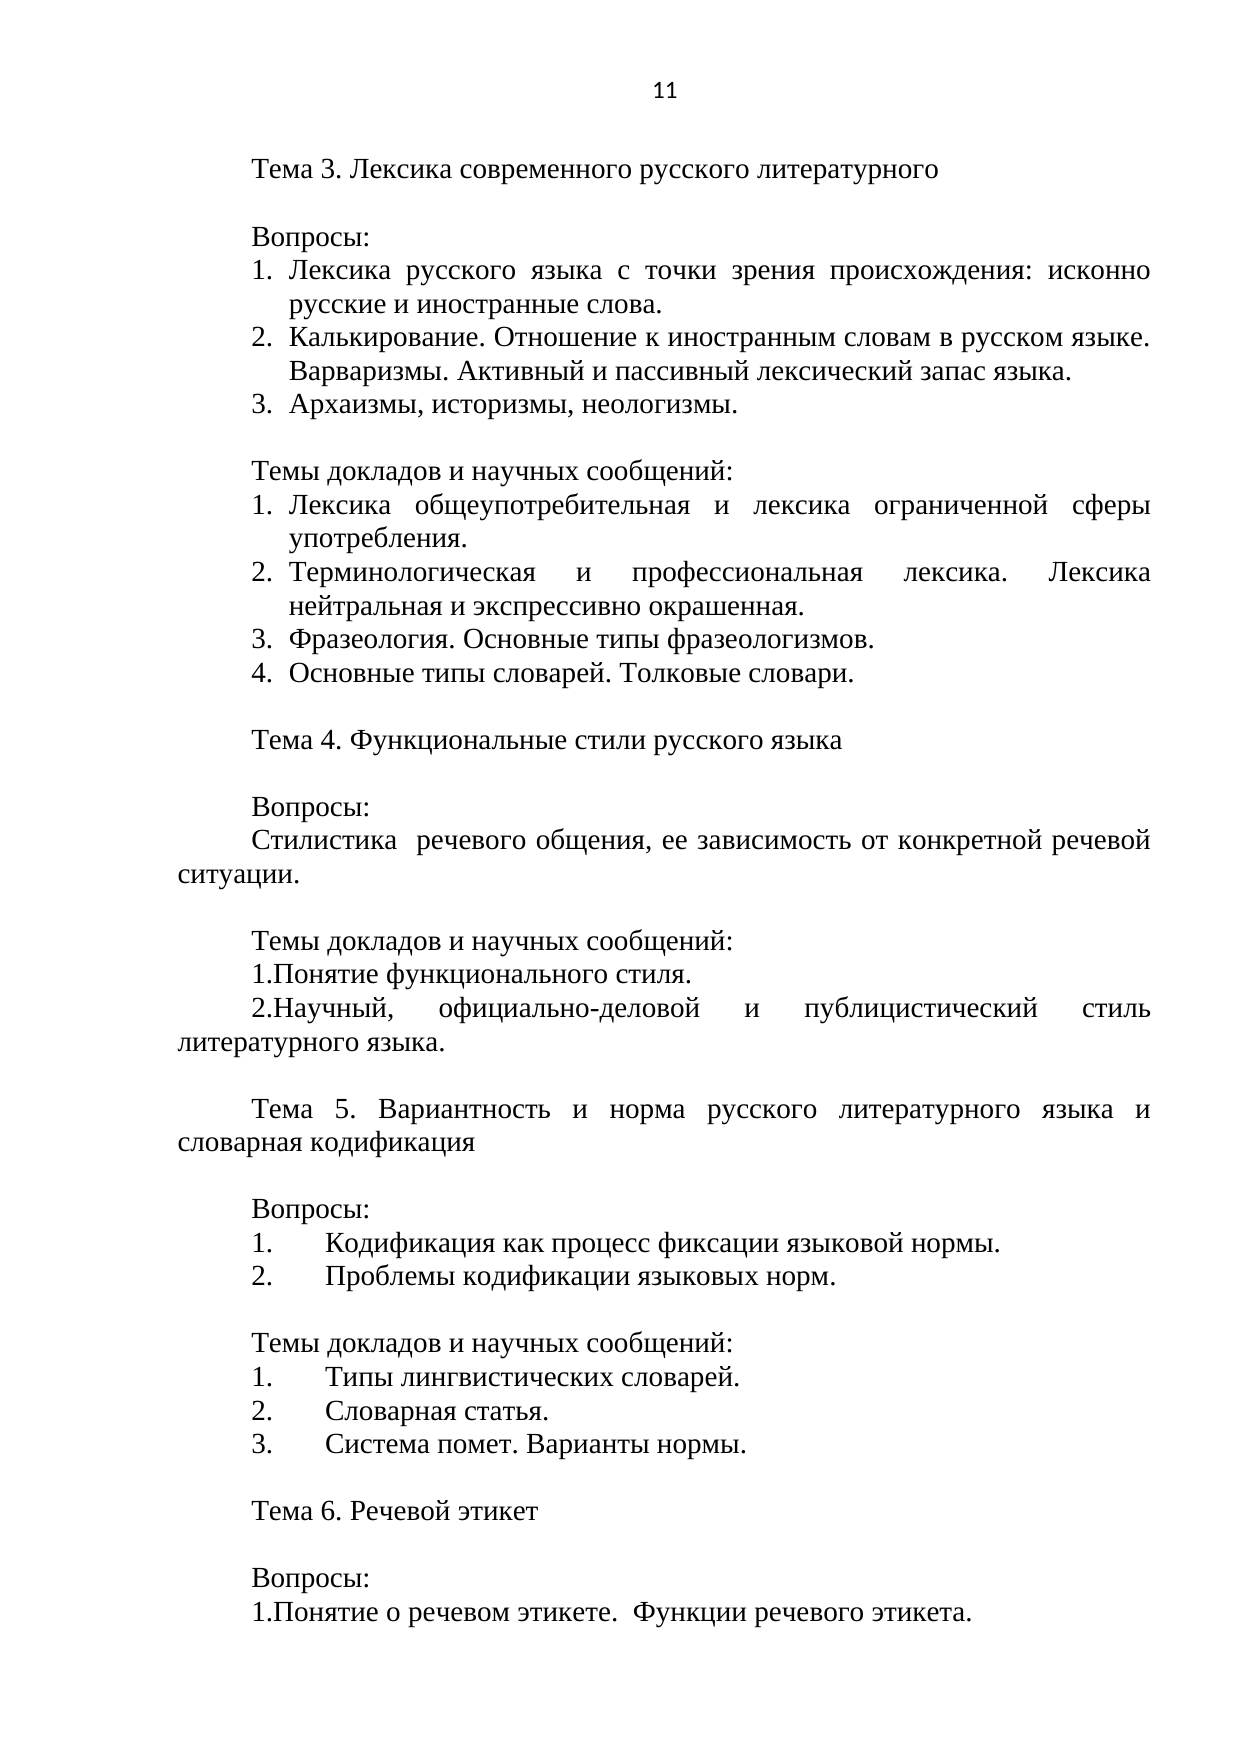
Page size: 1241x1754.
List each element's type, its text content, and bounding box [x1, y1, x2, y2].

list Архаизмы, историзмы, неологизмы. [251, 386, 1152, 420]
list Лексика русского языка с точки зрения происхождения: исконно русские и иностранные слова. [251, 252, 1152, 319]
text Тема 6. Речевой этикет [177, 1493, 1152, 1527]
text 1.Понятие функционального стиля. [177, 957, 1152, 990]
list Основные типы словарей. Толковые словари. [251, 655, 1152, 688]
text Вопросы: [177, 219, 1152, 252]
list Система помет. Варианты нормы. [251, 1426, 1152, 1460]
text Вопросы: [177, 1560, 1152, 1594]
list Терминологическая и профессиональная лексика. Лексика нейтральная и экспрессивно окрашенная. [251, 554, 1152, 621]
list Калькирование. Отношение к иностранным словам в русском языке. Варваризмы. Активный и пассивный лексический запас языка. [251, 319, 1152, 386]
text Тема 3. Лексика современного русского литературного [177, 152, 1152, 185]
text Тема 5. Вариантность и норма русского литературного языка и словарная кодификация [177, 1091, 1152, 1158]
text Темы докладов и научных сообщений: [177, 923, 1152, 957]
text Тема 4. Функциональные стили русского языка [177, 722, 1152, 755]
text Вопросы: [177, 789, 1152, 822]
list Проблемы кодификации языковых норм. [251, 1258, 1152, 1292]
text 2.Научный, официально-деловой и публицистический стиль литературного языка. [177, 990, 1152, 1057]
list Фразеология. Основные типы фразеологизмов. [251, 621, 1152, 655]
text Темы докладов и научных сообщений: [177, 453, 1152, 487]
list Кодификация как процесс фиксации языковой нормы. [251, 1225, 1152, 1258]
text Вопросы: [177, 1191, 1152, 1225]
list Словарная статья. [251, 1393, 1152, 1426]
text 1.Понятие о речевом этикете. Функции речевого этикета. [251, 1594, 1152, 1627]
text Стилистика речевого общения, ее зависимость от конкретной речевой ситуации. [177, 822, 1152, 889]
list Лексика общеупотребительная и лексика ограниченной сферы употребления. [251, 487, 1152, 554]
text Темы докладов и научных сообщений: [177, 1326, 1152, 1359]
list Типы лингвистических словарей. [251, 1359, 1152, 1393]
